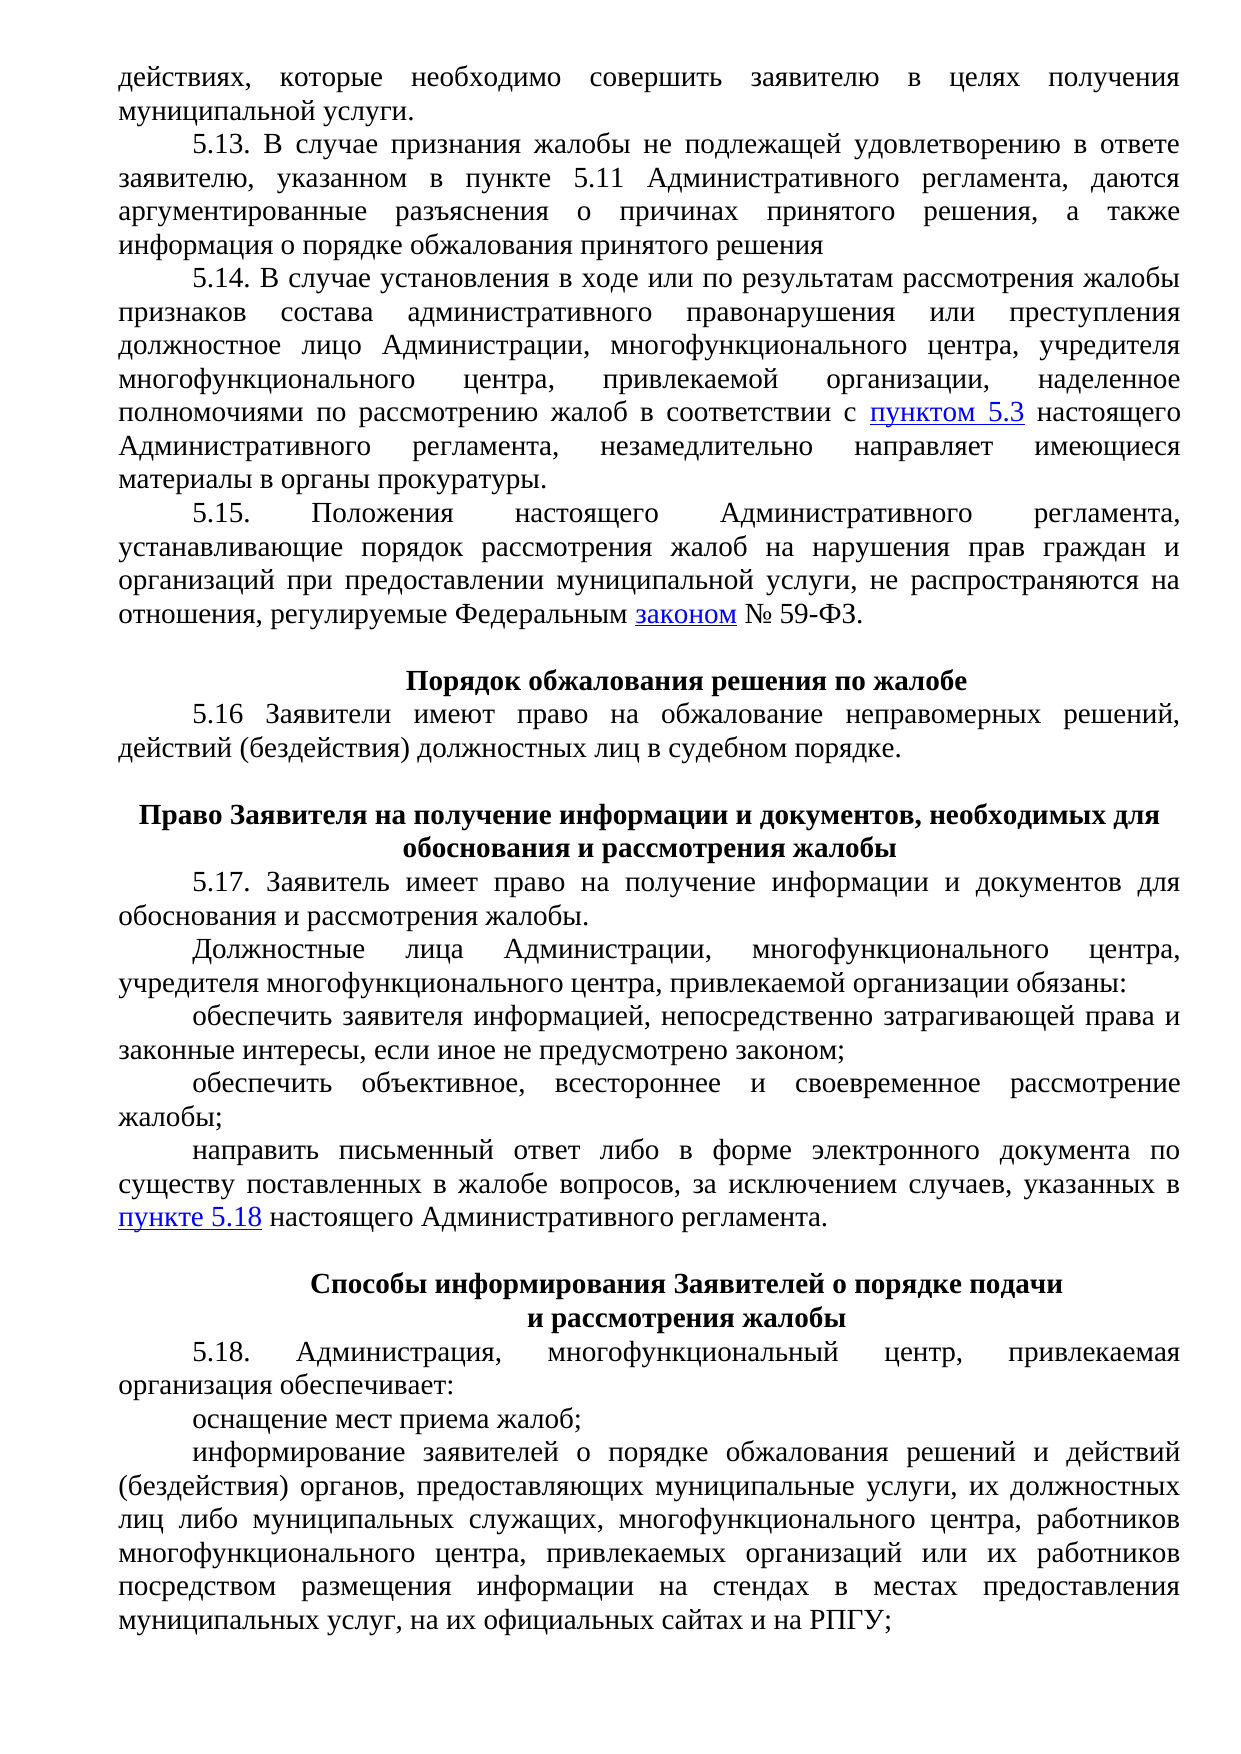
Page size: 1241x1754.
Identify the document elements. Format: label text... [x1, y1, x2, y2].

text 5.14. В случае установления в ходе или по результатам рассмотрения жалобы признаков состава административного правонарушения или преступления должностное лицо Администрации, многофункционального центра, учредителя многофункционального центра, привлекаемой организации, наделенное полномочиями по рассмотрению жалоб в соответствии с пунктом 5.3 настоящего Административного регламента, незамедлительно направляет имеющиеся материалы в органы прокуратуры. [118, 260, 1181, 495]
text Способы информирования Заявителей о порядке подачи [118, 1267, 1181, 1300]
text оснащение мест приема жалоб; [118, 1401, 1181, 1434]
text Порядок обжалования решения по жалобе [118, 663, 1181, 696]
text обеспечить объективное, всестороннее и своевременное рассмотрение жалобы; [118, 1065, 1181, 1132]
text Право Заявителя на получение информации и документов, необходимых для обоснования и рассмотрения жалобы [118, 797, 1181, 864]
text 5.18. Администрация, многофункциональный центр, привлекаемая организация обеспечивает: [118, 1334, 1181, 1401]
text информирование заявителей о порядке обжалования решений и действий (бездействия) органов, предоставляющих муниципальные услуги, их должностных лиц либо муниципальных служащих, многофункционального центра, работников многофункционального центра, привлекаемых организаций или их работников посредством размещения информации на стендах в местах предоставления муниципальных услуг, на их официальных сайтах и на РПГУ; [118, 1434, 1181, 1636]
text Должностные лица Администрации, многофункционального центра, учредителя многофункционального центра, привлекаемой организации обязаны: [118, 931, 1181, 998]
text обеспечить заявителя информацией, непосредственно затрагивающей права и законные интересы, если иное не предусмотрено законом; [118, 998, 1181, 1065]
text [118, 59, 1181, 126]
text 5.16 Заявители имеют право на обжалование неправомерных решений, действий (бездействия) должностных лиц в судебном порядке. [118, 696, 1181, 763]
text 5.15. Положения настоящего Административного регламента, устанавливающие порядок рассмотрения жалоб на нарушения прав граждан и организаций при предоставлении муниципальной услуги, не распространяются на отношения, регулируемые Федеральным законом № 59-ФЗ. [118, 495, 1181, 629]
text и рассмотрения жалобы [118, 1300, 1181, 1334]
text 5.17. Заявитель имеет право на получение информации и документов для обоснования и рассмотрения жалобы. [118, 864, 1181, 931]
text 5.13. В случае признания жалобы не подлежащей удовлетворению в ответе заявителю, указанном в пункте 5.11 Административного регламента, даются аргументированные разъяснения о причинах принятого решения, а также информация о порядке обжалования принятого решения [118, 126, 1181, 260]
text направить письменный ответ либо в форме электронного документа по существу поставленных в жалобе вопросов, за исключением случаев, указанных в пункте 5.18 настоящего Административного регламента. [118, 1132, 1181, 1233]
